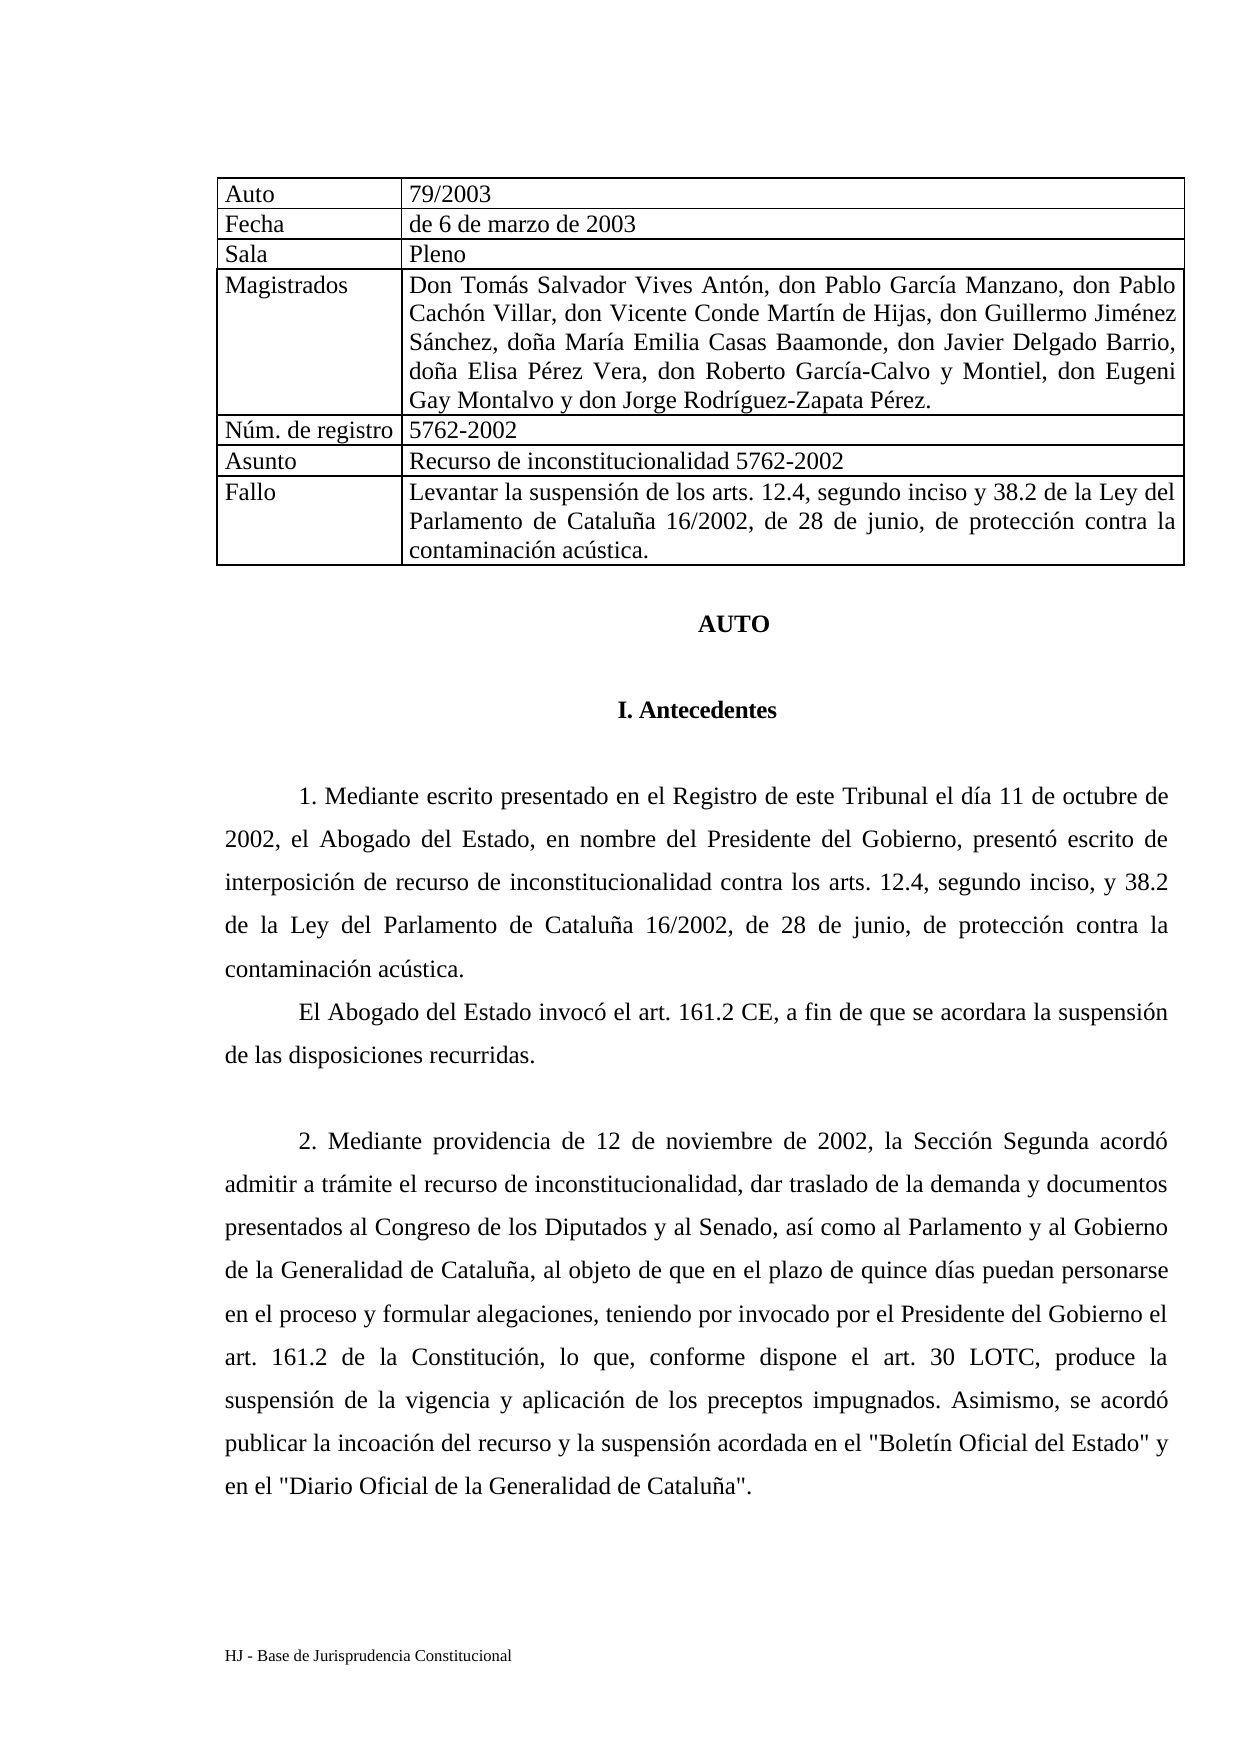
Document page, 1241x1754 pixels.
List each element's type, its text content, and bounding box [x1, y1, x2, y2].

text 2. Mediante providencia de 12 de noviembre de 2002, la Sección Segunda acordó admitir a trámite el recurso de inconstitucionalidad, dar traslado de la demanda y documentos presentados al Congreso de los Diputados y al Senado, así como al Parlamento y al Gobierno de la Generalidad de Cataluña, al objeto de que en el plazo de quince días puedan personarse en el proceso y formular alegaciones, teniendo por invocado por el Presidente del Gobierno el art. 161.2 de la Constitución, lo que, conforme dispone el art. 30 LOTC, produce la suspensión de la vigencia y aplicación de los preceptos impugnados. Asimismo, se acordó publicar la incoación del recurso y la suspensión acordada en el "Boletín Oficial del Estado" y en el "Diario Oficial de la Generalidad de Cataluña". [224, 1126, 1169, 1500]
table_header 79/2003 [402, 179, 1184, 207]
table_cell Fallo [218, 477, 401, 563]
table_cell de 6 de marzo de 2003 [402, 209, 1184, 238]
table_cell 5762-2002 [403, 416, 1183, 444]
table_cell Núm. de registro [218, 416, 401, 444]
text 1. Mediante escrito presentado en el Registro de este Tribunal el día 11 de octubre de 2002, el Abogado del Estado, en nombre del Presidente del Gobierno, presentó escrito de interposición de recurso de inconstitucionalidad contra los arts. 12.4, segundo inciso, y 38.2 de la Ley del Parlamento de Cataluña 16/2002, de 28 de junio, de protección contra la contaminación acústica. [224, 781, 1169, 982]
table_cell Recurso de inconstitucionalidad 5762-2002 [403, 446, 1183, 475]
table_header Auto [218, 179, 401, 207]
text AUTO [224, 609, 1169, 637]
text I. Antecedentes [224, 695, 1169, 724]
text El Abogado del Estado invocó el art. 161.2 CE, a fin de que se acordara la suspensión de las disposiciones recurridas. [224, 997, 1169, 1069]
table_cell Don Tomás Salvador Vives Antón, don Pablo García Manzano, don Pablo Cachón Villar, don Vicente Conde Martín de Hijas, don Guillermo Jiménez Sánchez, doña María Emilia Casas Baamonde, don Javier Delgado Barrio, doña Elisa Pérez Vera, don Roberto García-Calvo y Montiel, don Eugeni Gay Montalvo y don Jorge Rodríguez-Zapata Pérez. [403, 270, 1183, 413]
table_cell Fecha [218, 209, 401, 238]
table_cell Levantar la suspensión de los arts. 12.4, segundo inciso y 38.2 de la Ley del Parlamento de Cataluña 16/2002, de 28 de junio, de protección contra la contaminación acústica. [403, 477, 1183, 563]
table_cell Magistrados [218, 270, 401, 413]
table_cell Asunto [218, 446, 401, 475]
table_cell Pleno [402, 240, 1184, 268]
table_cell Sala [218, 240, 401, 268]
